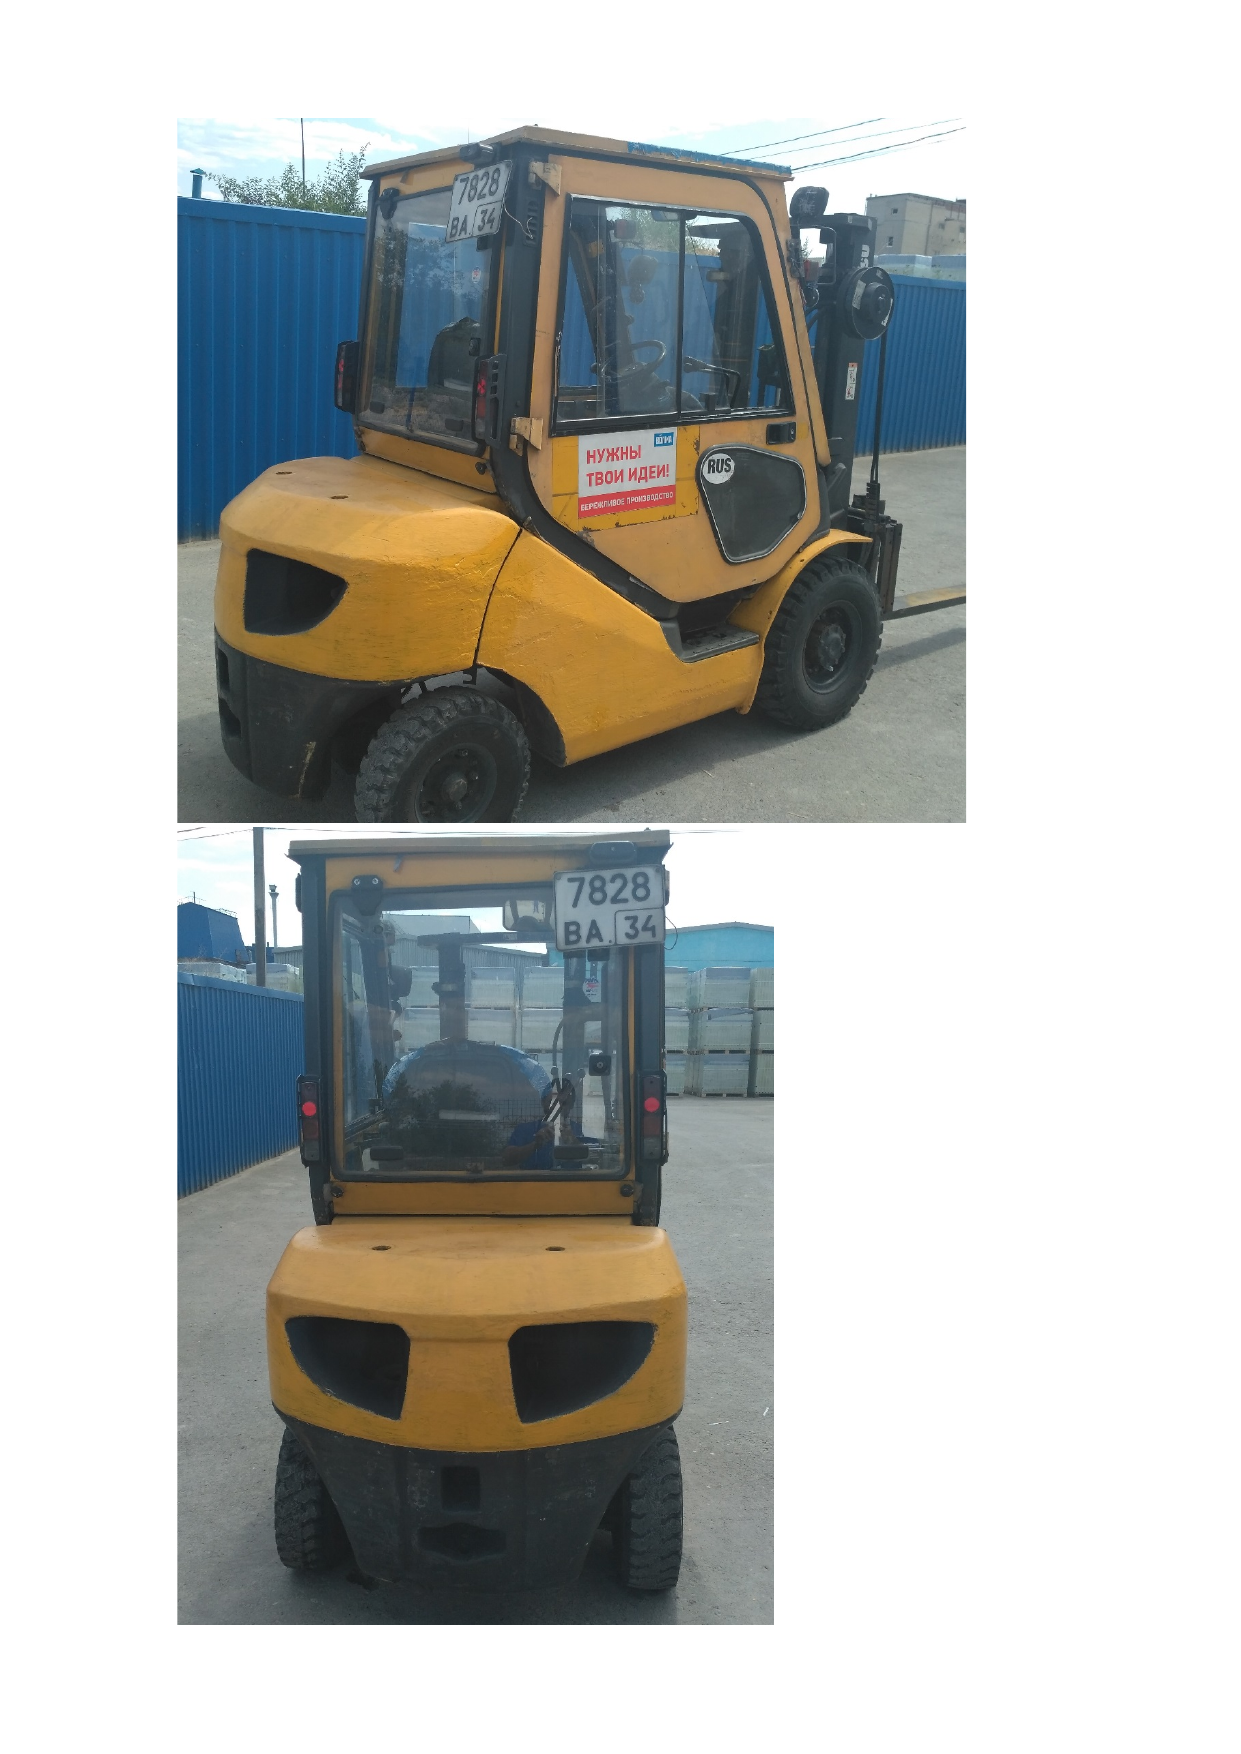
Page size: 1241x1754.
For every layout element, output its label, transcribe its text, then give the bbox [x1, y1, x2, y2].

picture [177, 118, 967, 823]
picture [177, 827, 774, 1625]
